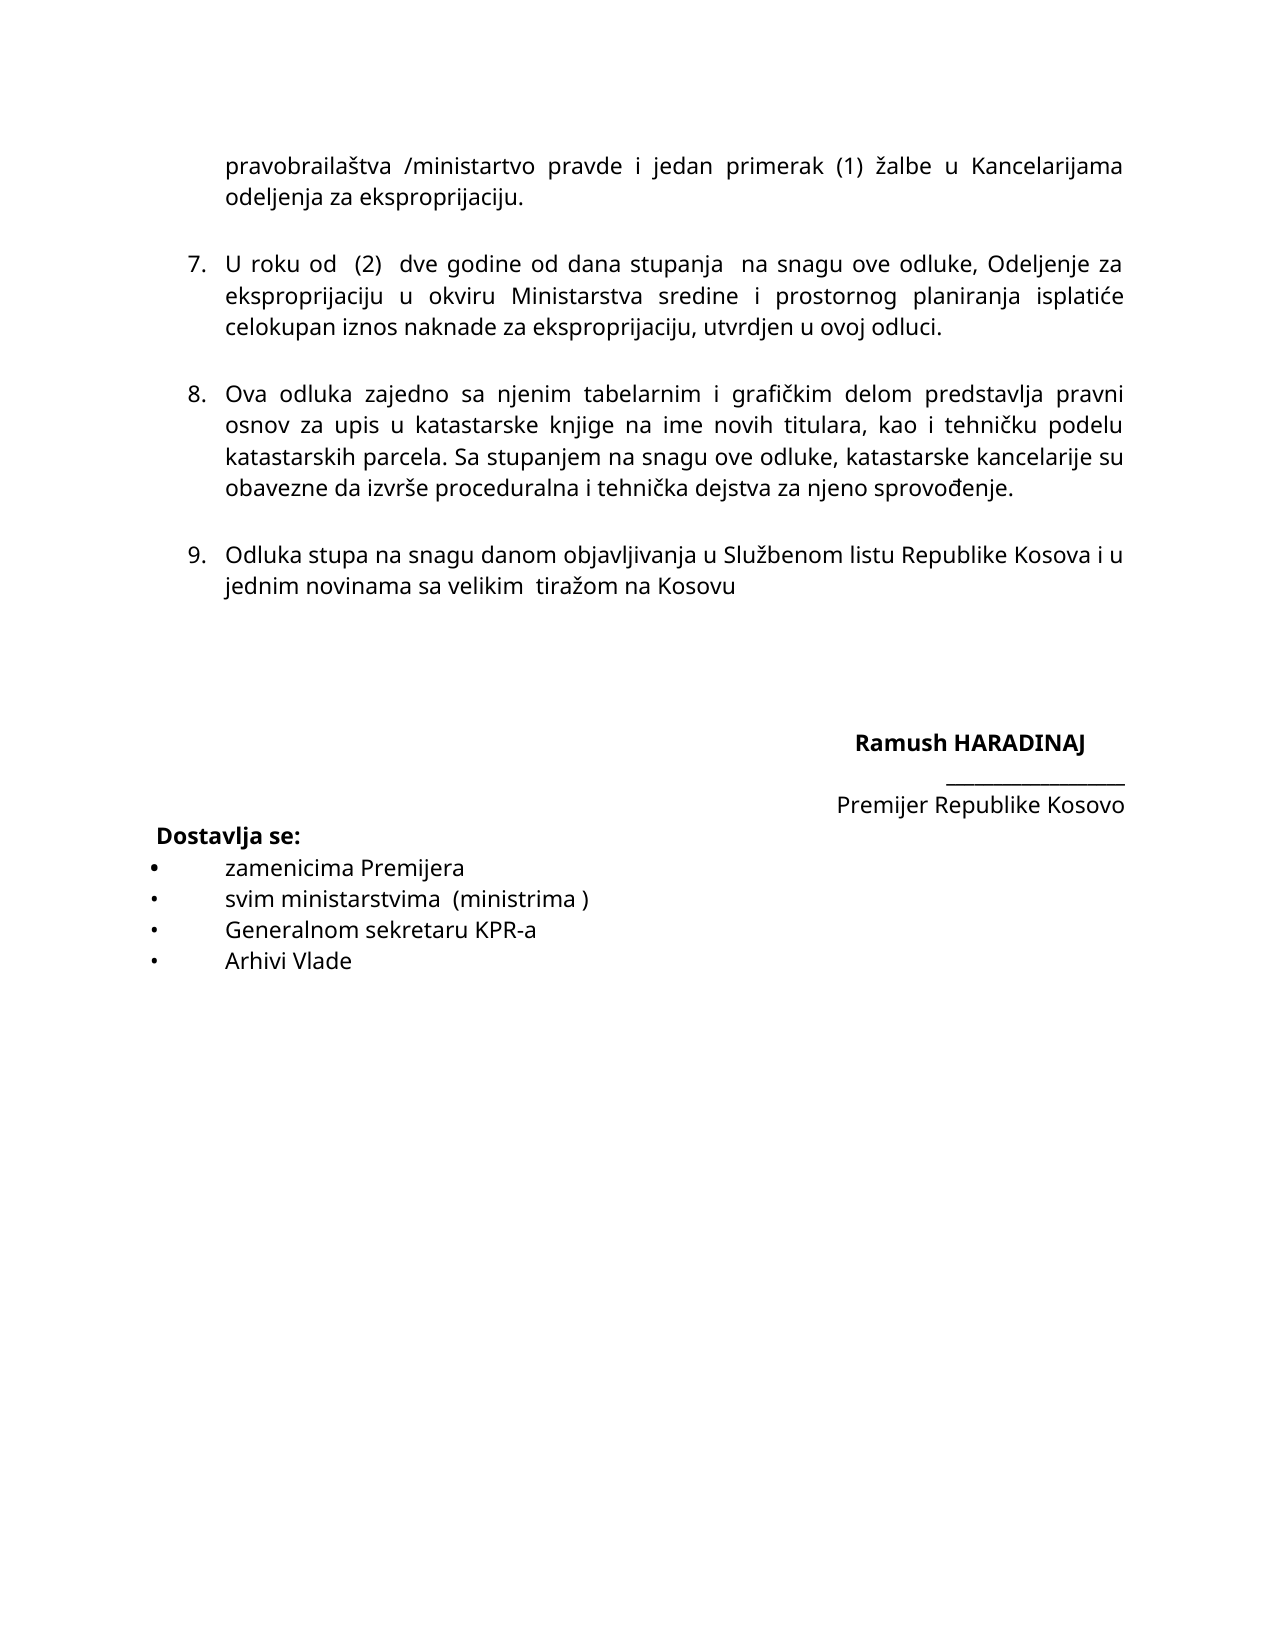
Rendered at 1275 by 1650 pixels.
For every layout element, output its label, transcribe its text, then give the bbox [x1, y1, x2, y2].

list Odluka stupa na snagu danom objavljivanja u Službenom listu Republike Kosova i u jednim novinama sa velikim tiražom na Kosovu [187, 539, 1125, 602]
text • Generalnom sekretaru KPR-a [150, 914, 1125, 945]
text • zamenicima Premijera [150, 852, 1125, 883]
list Ova odluka zajedno sa njenim tabelarnim i grafičkim delom predstavlja pravni osnov za upis u katastarske knjige na ime novih titulara, kao i tehničku podelu katastarskih parcela. Sa stupanjem na snagu ove odluke, katastarske kancelarije su obavezne da izvrše proceduralna i tehnička dejstva za njeno sprovođenje. [187, 378, 1125, 503]
text Dostavlja se: [150, 820, 1125, 852]
text • svim ministarstvima (ministrima ) [150, 883, 1125, 914]
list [187, 150, 1125, 212]
text Premijer Republike Kosovo [150, 789, 1125, 820]
text ___________________ [150, 758, 1125, 789]
text Ramush HARADINAJ [825, 727, 1125, 758]
text • Arhivi Vlade [150, 945, 1125, 977]
list U roku od (2) dve godine od dana stupanja na snagu ove odluke, Odeljenje za eksproprijaciju u okviru Ministarstva sredine i prostornog planiranja isplatiće celokupan iznos naknade za eksproprijaciju, utvrdjen u ovoj odluci. [187, 248, 1125, 342]
